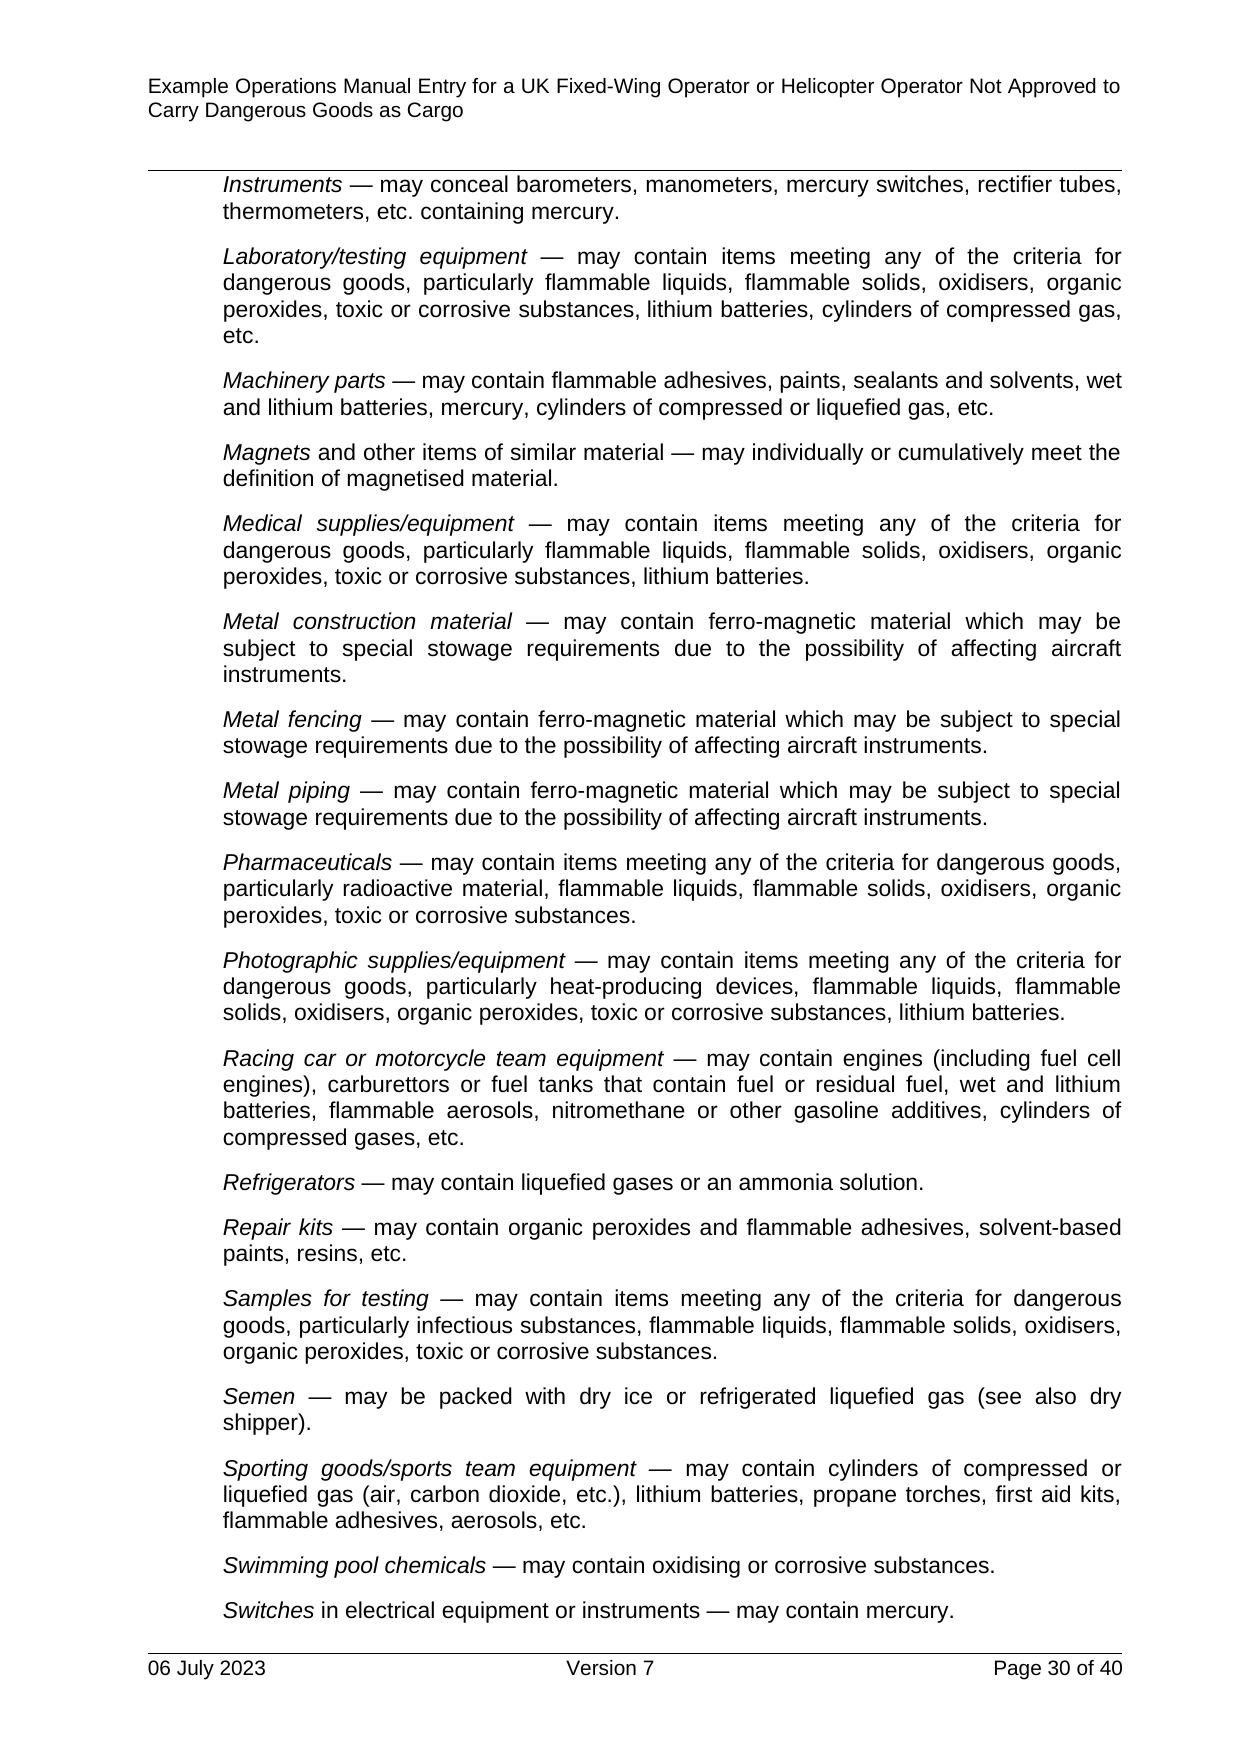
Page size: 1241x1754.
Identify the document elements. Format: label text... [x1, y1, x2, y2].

text Swimming pool chemicals — may contain oxidising or corrosive substances. [223, 1552, 1122, 1579]
text Laboratory/testing equipment — may contain items meeting any of the criteria for dangerous goods, particularly flammable liquids, flammable solids, oxidisers, organic peroxides, toxic or corrosive substances, lithium batteries, cylinders of compressed gas, etc. [223, 243, 1122, 349]
text Pharmaceuticals — may contain items meeting any of the criteria for dangerous goods, particularly radioactive material, flammable liquids, flammable solids, oxidisers, organic peroxides, toxic or corrosive substances. [223, 849, 1122, 928]
text Magnets and other items of similar material — may individually or cumulatively meet the definition of magnetised material. [223, 439, 1122, 492]
text Metal piping — may contain ferro-magnetic material which may be subject to special stowage requirements due to the possibility of affecting aircraft instruments. [223, 777, 1122, 830]
text Racing car or motorcycle team equipment — may contain engines (including fuel cell engines), carburettors or fuel tanks that contain fuel or residual fuel, wet and lithium batteries, flammable aerosols, nitromethane or other gasoline additives, cylinders of compressed gases, etc. [223, 1044, 1122, 1150]
text Metal construction material — may contain ferro-magnetic material which may be subject to special stowage requirements due to the possibility of affecting aircraft instruments. [223, 608, 1122, 687]
text Repair kits — may contain organic peroxides and flammable adhesives, solvent-based paints, resins, etc. [223, 1214, 1122, 1266]
text Refrigerators — may contain liquefied gases or an ammonia solution. [223, 1169, 1122, 1195]
text Sporting goods/sports team equipment — may contain cylinders of compressed or liquefied gas (air, carbon dioxide, etc.), lithium batteries, propane torches, first aid kits, flammable adhesives, aerosols, etc. [223, 1454, 1122, 1533]
text Samples for testing — may contain items meeting any of the criteria for dangerous goods, particularly infectious substances, flammable liquids, flammable solids, oxidisers, organic peroxides, toxic or corrosive substances. [223, 1285, 1122, 1364]
text Medical supplies/equipment — may contain items meeting any of the criteria for dangerous goods, particularly flammable liquids, flammable solids, oxidisers, organic peroxides, toxic or corrosive substances, lithium batteries. [223, 510, 1122, 589]
text Photographic supplies/equipment — may contain items meeting any of the criteria for dangerous goods, particularly heat-producing devices, flammable liquids, flammable solids, oxidisers, organic peroxides, toxic or corrosive substances, lithium batteries. [223, 947, 1122, 1026]
text Metal fencing — may contain ferro-magnetic material which may be subject to special stowage requirements due to the possibility of affecting aircraft instruments. [223, 706, 1122, 759]
text Machinery parts — may contain flammable adhesives, paints, sealants and solvents, wet and lithium batteries, mercury, cylinders of compressed or liquefied gas, etc. [223, 367, 1122, 420]
text Switches in electrical equipment or instruments — may contain mercury. [223, 1597, 1122, 1624]
text Instruments — may conceal barometers, manometers, mercury switches, rectifier tubes, thermometers, etc. containing mercury. [223, 171, 1122, 224]
text Semen — may be packed with dry ice or refrigerated liquefied gas (see also dry shipper). [223, 1383, 1122, 1436]
